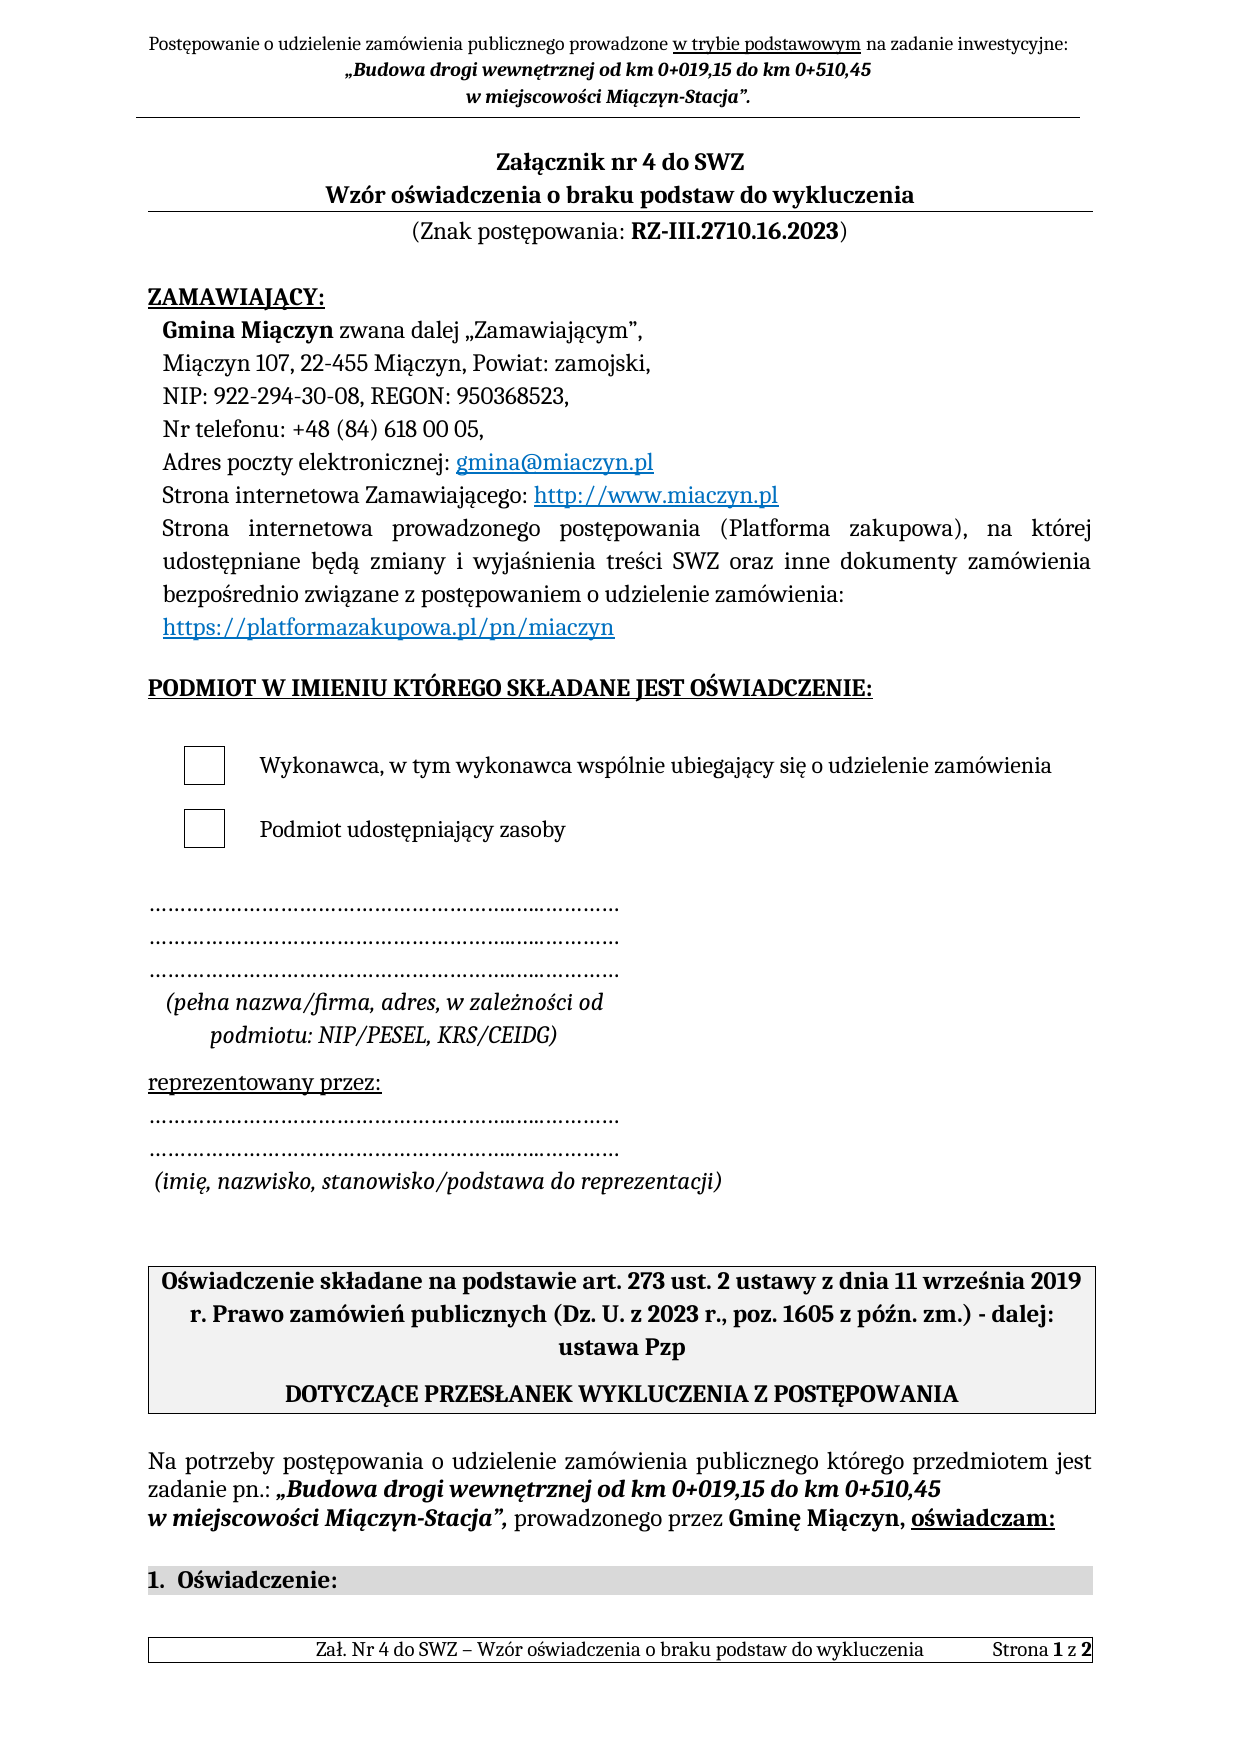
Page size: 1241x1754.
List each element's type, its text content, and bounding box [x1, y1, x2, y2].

table_header Oświadczenie składane na podstawie art. 273 ust. 2 ustawy z dnia 11 września 2019 r. Prawo zamówień publicznych (Dz. U. z 2023 r., poz. 1605 z późn. zm.) - dalej: ustawa Pzp DOTYCZĄCE PRZESŁANEK WYKLUCZENIA Z POSTĘPOWANIA [149, 1267, 1095, 1413]
text …………………………………………………..…..………… [148, 922, 651, 951]
text Nr telefonu: +48 (84) 618 00 05, [162, 415, 1093, 444]
text Adres poczty elektronicznej: gmina@miaczyn.pl [162, 448, 1093, 477]
text ZAMAWIAJĄCY: [148, 283, 1093, 312]
text Na potrzeby postępowania o udzielenie zamówienia publicznego którego przedmiotem jest zadanie pn.: „Budowa drogi wewnętrznej od km 0+019,15 do km 0+510,45 [148, 1447, 1093, 1504]
list Wykonawca, w tym wykonawca wspólnie ubiegający się o udzielenie zamówienia [225, 752, 1093, 780]
text (Znak postępowania: RZ-III.2710.16.2023) [166, 217, 1093, 246]
text reprezentowany przez: [148, 1068, 1093, 1096]
text https://platformazakupowa.pl/pn/miaczyn [162, 613, 1093, 642]
text NIP: 922-294-30-08, REGON: 950368523, [162, 382, 1093, 411]
text w miejscowości Miączyn-Stacja”, prowadzonego przez Gminę Miączyn, oświadczam: [148, 1504, 1093, 1533]
text Miączyn 107, 22-455 Miączyn, Powiat: zamojski, [162, 349, 1093, 378]
text …………………………………………………..…..………… [148, 955, 651, 983]
text Gmina Miączyn zwana dalej „Zamawiającym”, [162, 316, 1093, 344]
list Podmiot udostępniający zasoby [225, 816, 1093, 843]
text Wzór oświadczenia o braku podstaw do wykluczenia [148, 181, 1093, 211]
text Strona internetowa Zamawiającego: http://www.miaczyn.pl [162, 481, 1093, 510]
text (imię, nazwisko, stanowisko/podstawa do reprezentacji) [148, 1167, 1093, 1195]
text PODMIOT W IMIENIU KTÓREGO SKŁADANE JEST OŚWIADCZENIE: [148, 673, 1093, 702]
text Załącznik nr 4 do SWZ [148, 148, 1093, 176]
text …………………………………………………..…..………… [148, 889, 651, 917]
text …………………………………………………..…..………… [148, 1101, 651, 1129]
list Oświadczenie: [148, 1566, 1093, 1595]
text (pełna nazwa/firma, adres, w zależności od podmiotu: NIP/PESEL, KRS/CEIDG) [148, 988, 621, 1049]
text Strona internetowa prowadzonego postępowania (Platforma zakupowa), na której udostępniane będą zmiany i wyjaśnienia treści SWZ oraz inne dokumenty zamówienia bezpośrednio związane z postępowaniem o udzielenie zamówienia: [162, 514, 1093, 609]
text …………………………………………………..…..………… [148, 1134, 651, 1162]
